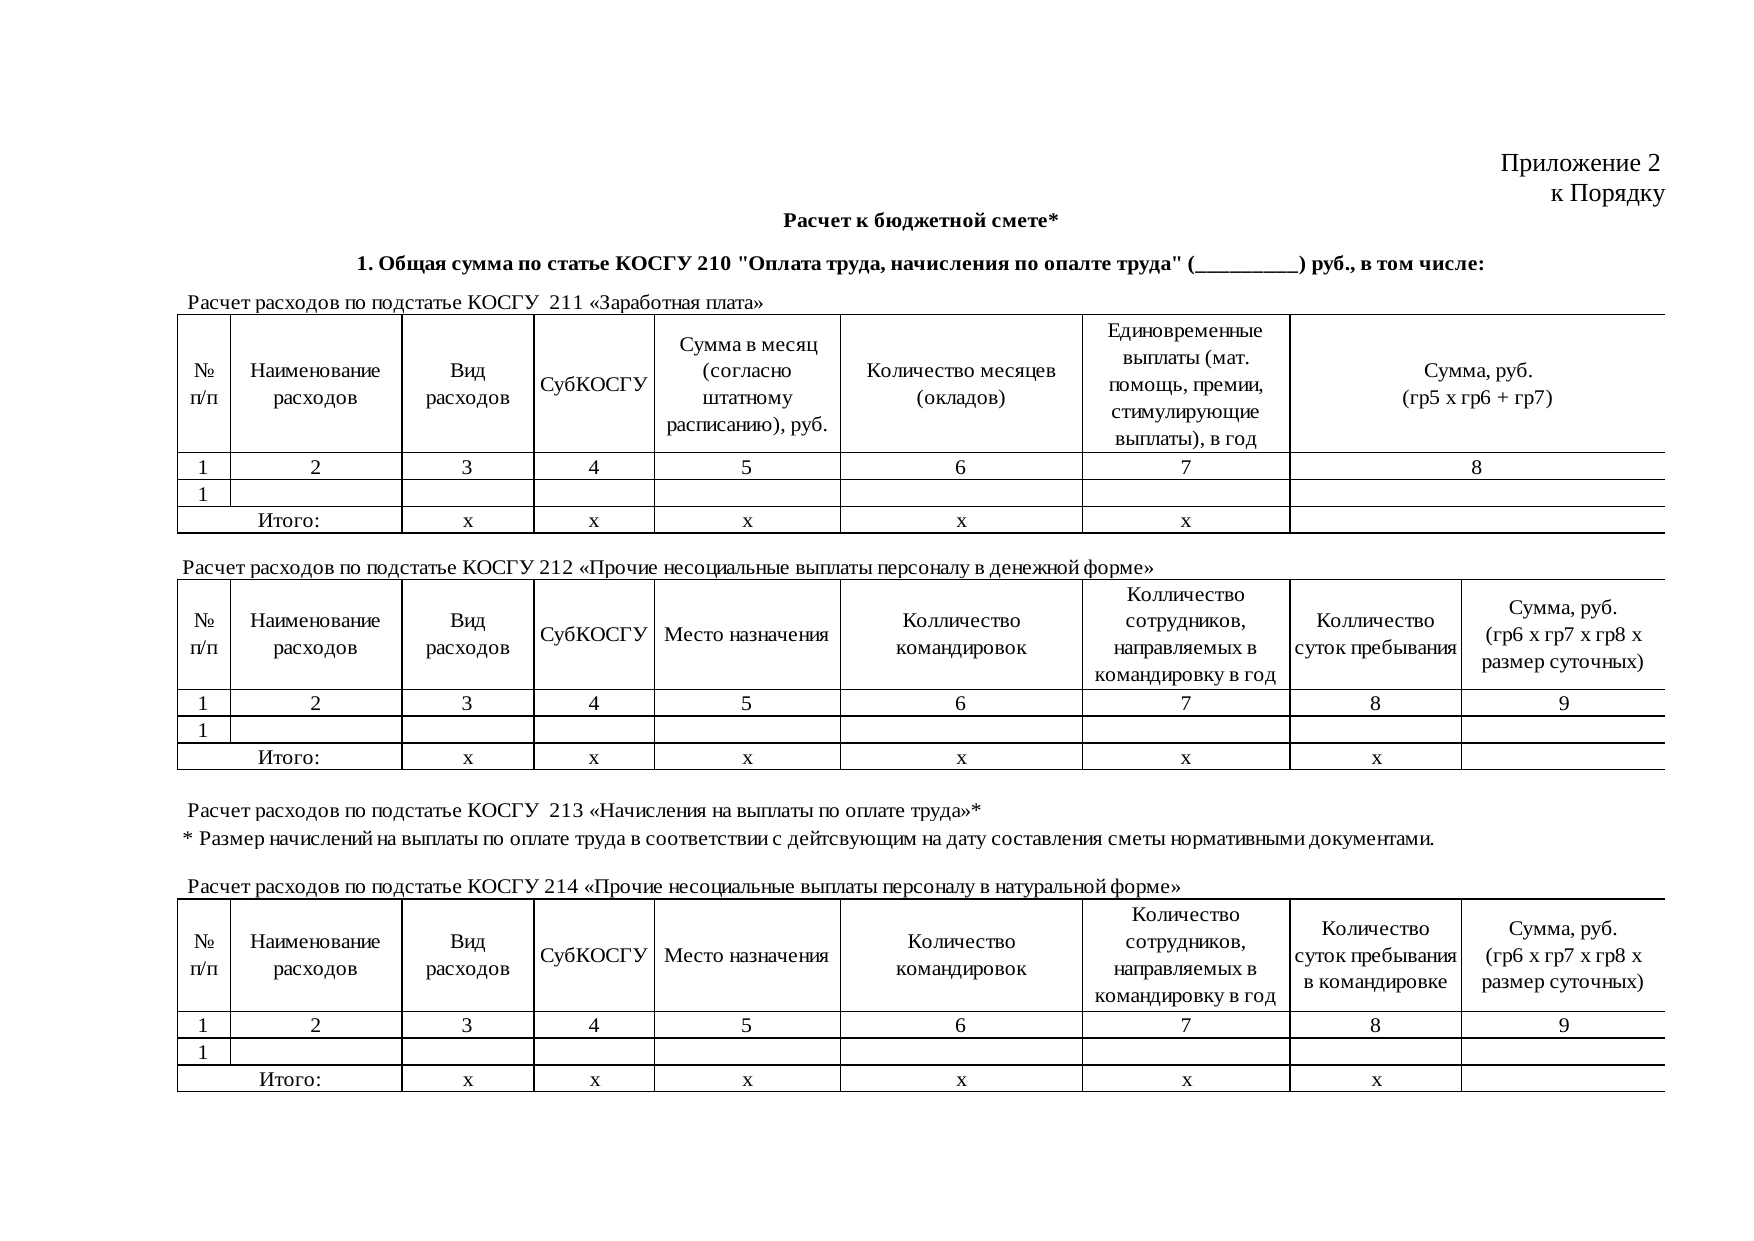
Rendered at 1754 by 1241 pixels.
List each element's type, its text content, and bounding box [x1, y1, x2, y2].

text к Порядку [177, 177, 1665, 207]
text Приложение 2 [1433, 147, 1665, 177]
